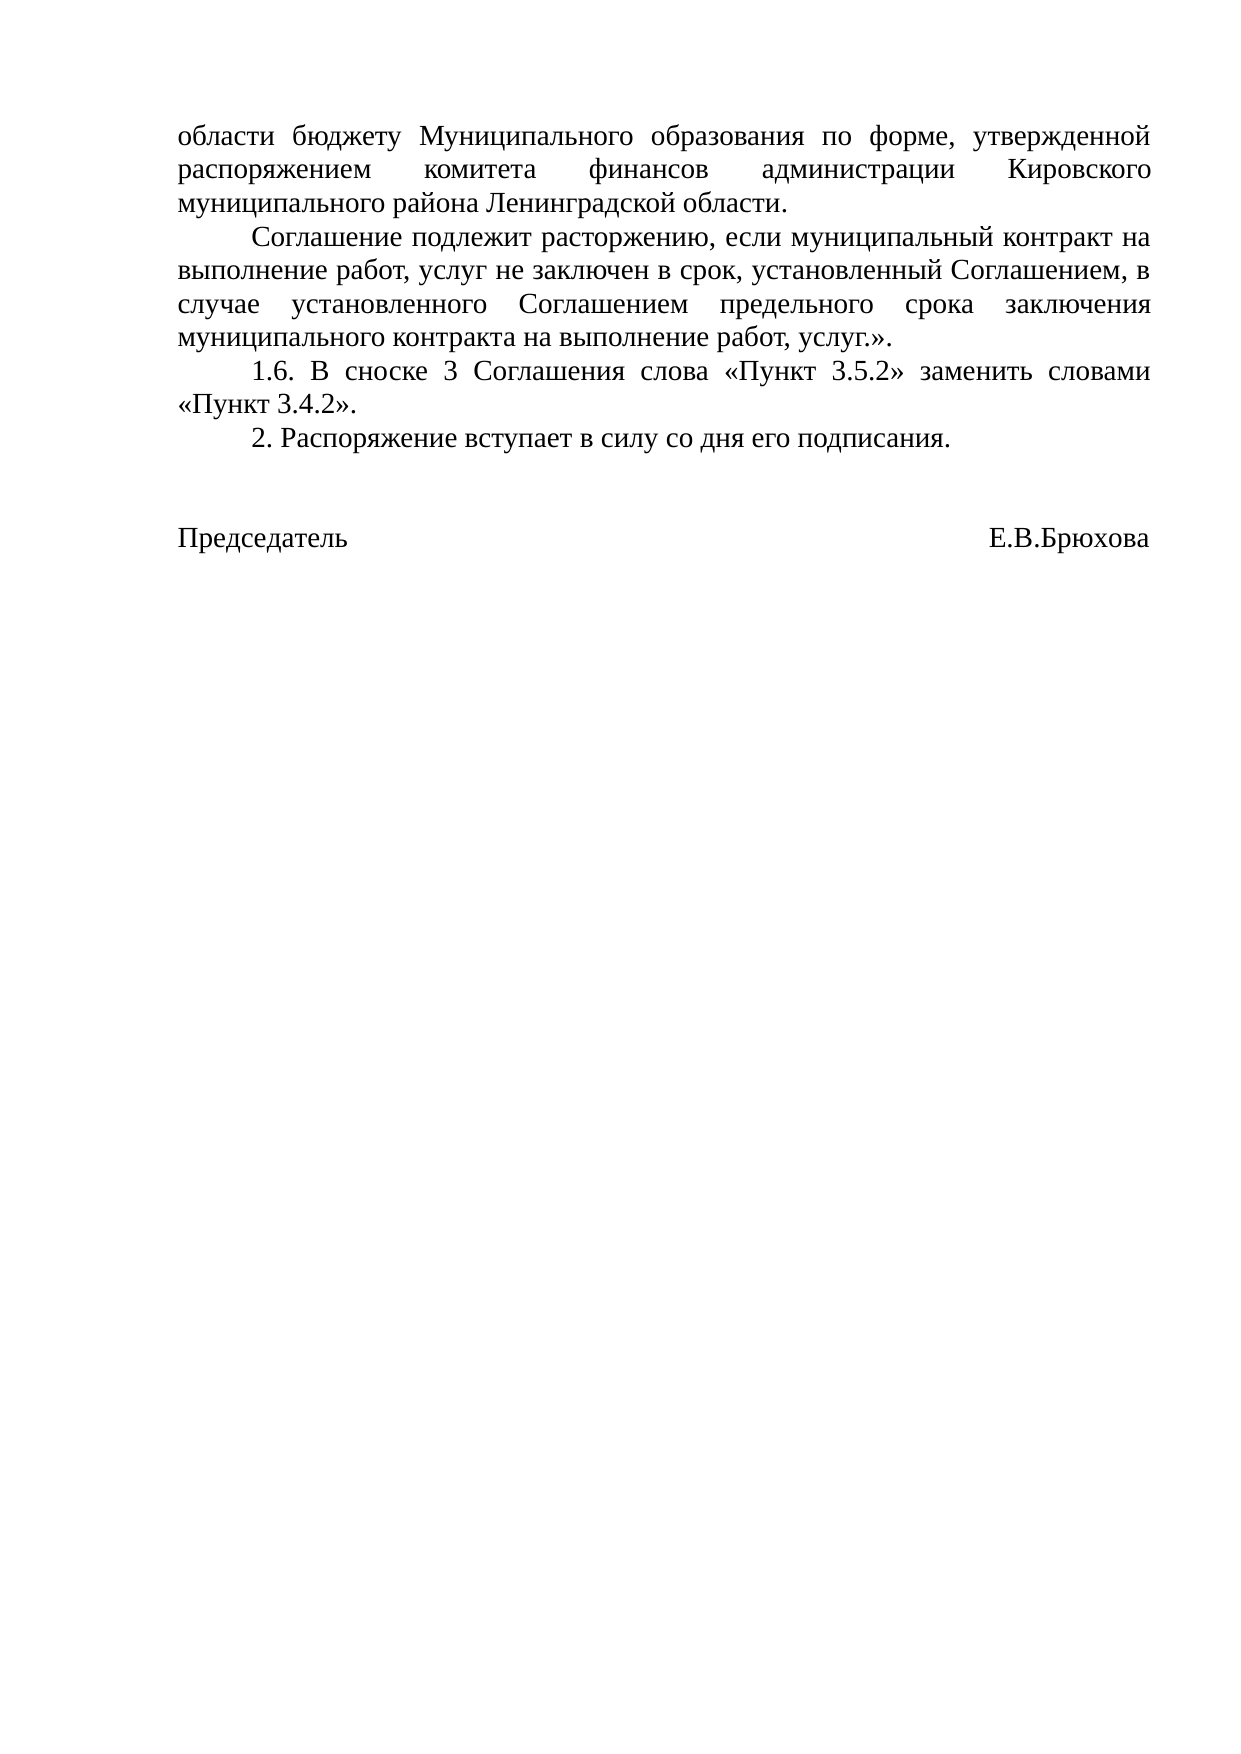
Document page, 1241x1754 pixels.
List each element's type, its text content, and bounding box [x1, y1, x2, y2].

text 2. Распоряжение вступает в силу со дня его подписания. [177, 420, 1152, 453]
text Председатель Е.В.Брюхова [177, 521, 1152, 554]
text Соглашение подлежит расторжению, если муниципальный контракт на выполнение работ, услуг не заключен в срок, установленный Соглашением, в случае установленного Соглашением предельного срока заключения муниципального контракта на выполнение работ, услуг.». [177, 219, 1152, 353]
text 1.6. В сноске 3 Соглашения слова «Пункт 3.5.2» заменить словами «Пункт 3.4.2». [177, 353, 1152, 420]
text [177, 118, 1152, 219]
